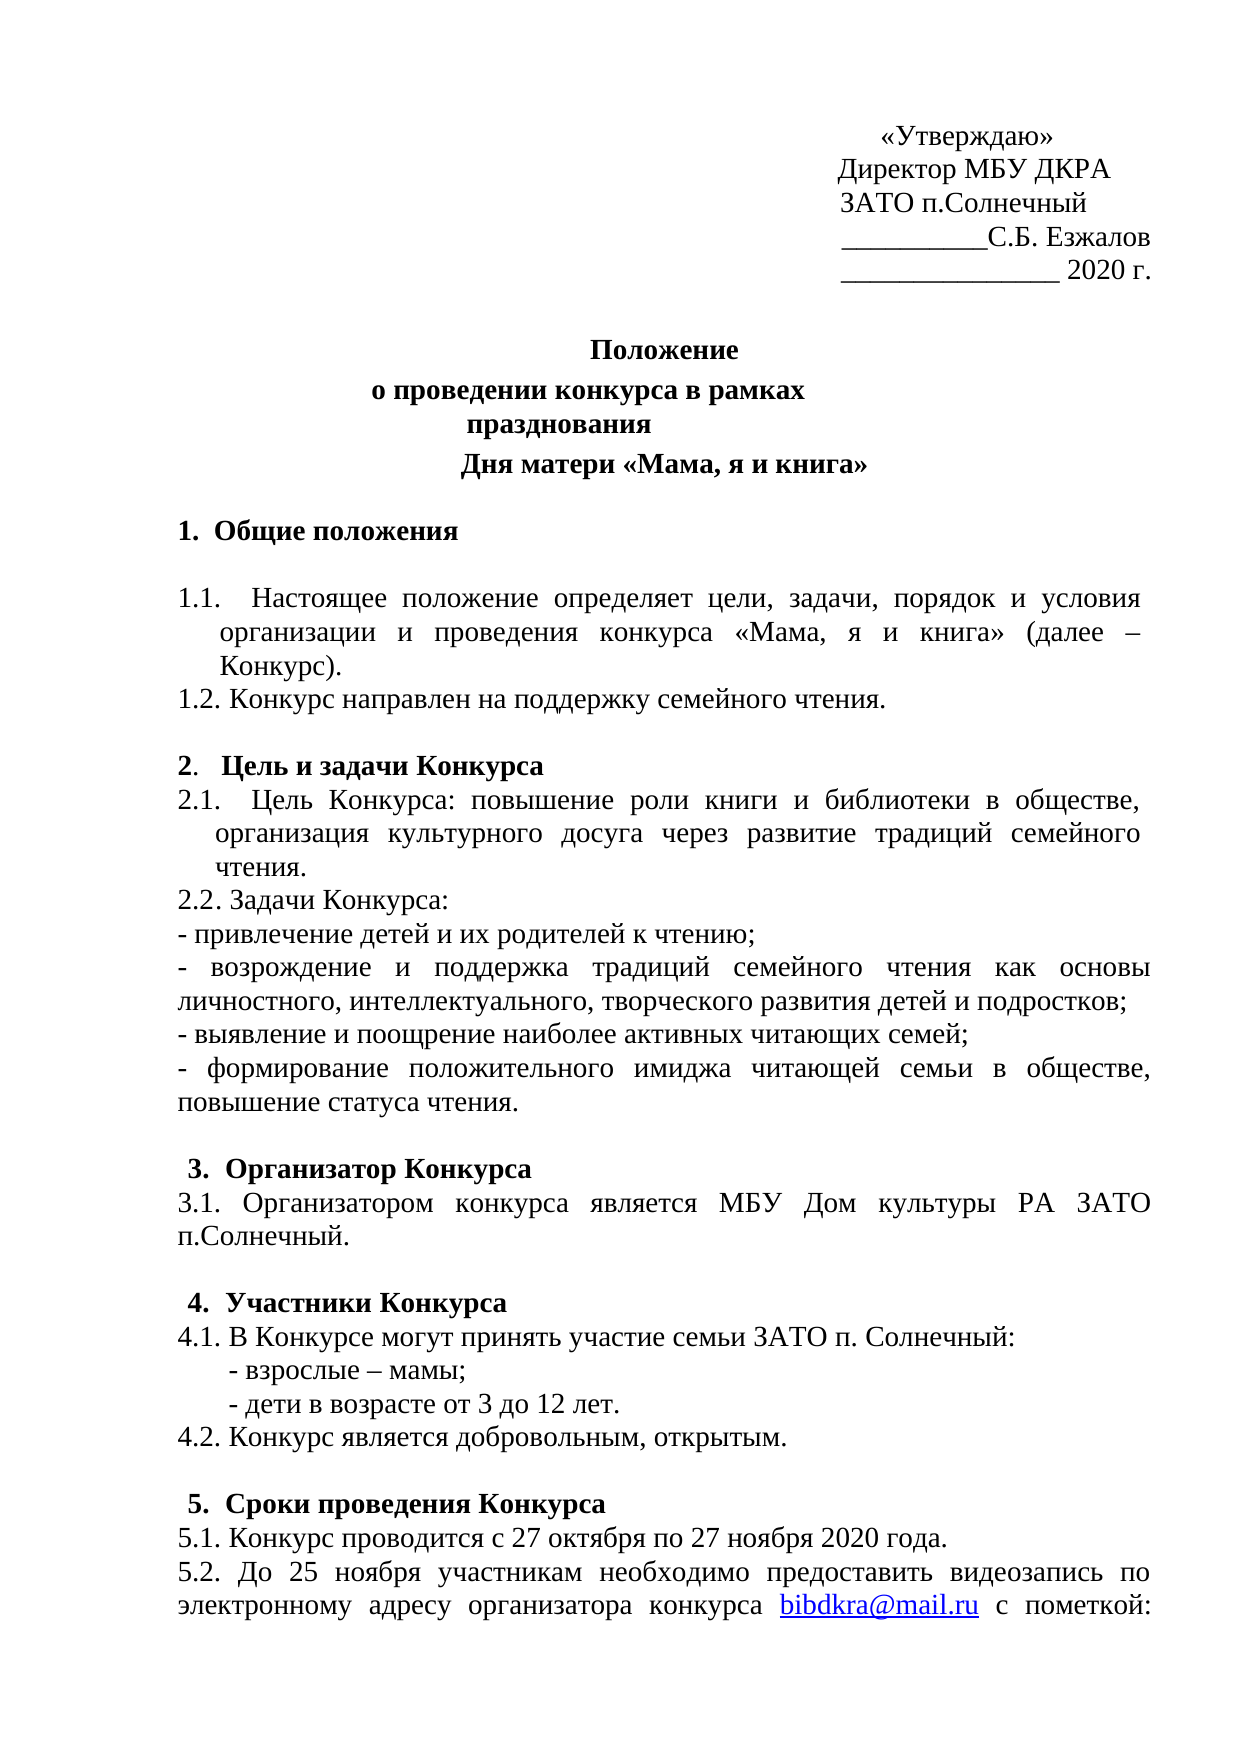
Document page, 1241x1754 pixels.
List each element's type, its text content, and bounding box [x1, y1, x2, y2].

list Настоящее положение определяет цели, задачи, порядок и условия организации и проведения конкурса «Мама, я и книга» (далее – Конкурс). [177, 581, 1141, 681]
text 3.1. Организатором конкурса является МБУ Дом культуры РА ЗАТО п.Солнечный. [177, 1185, 1152, 1252]
text 1. Общие положения [177, 513, 1152, 546]
text 5.1. Конкурс проводится с 27 октября по 27 ноября 2020 года. [177, 1520, 1152, 1554]
text о проведении конкурса в рамках празднования [217, 372, 901, 439]
list Участники Конкурса [187, 1285, 1152, 1319]
text 2. Цель и задачи Конкурса [177, 748, 1152, 782]
list Организатор Конкурса [187, 1151, 1152, 1185]
text - возрождение и поддержка традиций семейного чтения как основы личностного, интеллектуального, творческого развития детей и подростков; [177, 949, 1152, 1017]
list Цель Конкурса: повышение роли книги и библиотеки в обществе, организация культурного досуга через развитие традиций семейного чтения. [177, 782, 1141, 882]
text - дети в возрасте от 3 до 12 лет. [177, 1386, 1152, 1419]
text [177, 1554, 1152, 1621]
text __________С.Б. Езжалов [177, 219, 1152, 252]
text Директор МБУ ДКРА [177, 152, 1152, 185]
text 4.2. Конкурс является добровольным, открытым. [177, 1419, 1152, 1453]
text «Утверждаю» [177, 118, 1152, 152]
text _______________ 2020 г. [177, 252, 1152, 286]
text Дня матери «Мама, я и книга» [427, 446, 901, 479]
list . Задачи Конкурса: [177, 882, 1152, 916]
list Конкурс направлен на поддержку семейного чтения. [177, 681, 1152, 715]
text ЗАТО п.Солнечный [177, 185, 1152, 219]
text - формирование положительного имиджа читающей семьи в обществе, повышение статуса чтения. [177, 1050, 1152, 1117]
text 4.1. В Конкурсе могут принять участие семьи ЗАТО п. Солнечный: [177, 1319, 1152, 1352]
text - привлечение детей и их родителей к чтению; [177, 916, 1152, 949]
text - выявление и поощрение наиболее активных читающих семей; [177, 1017, 1152, 1050]
list Сроки проведения Конкурса [187, 1487, 1152, 1520]
text Положение [427, 332, 901, 366]
text - взрослые – мамы; [177, 1352, 1152, 1386]
